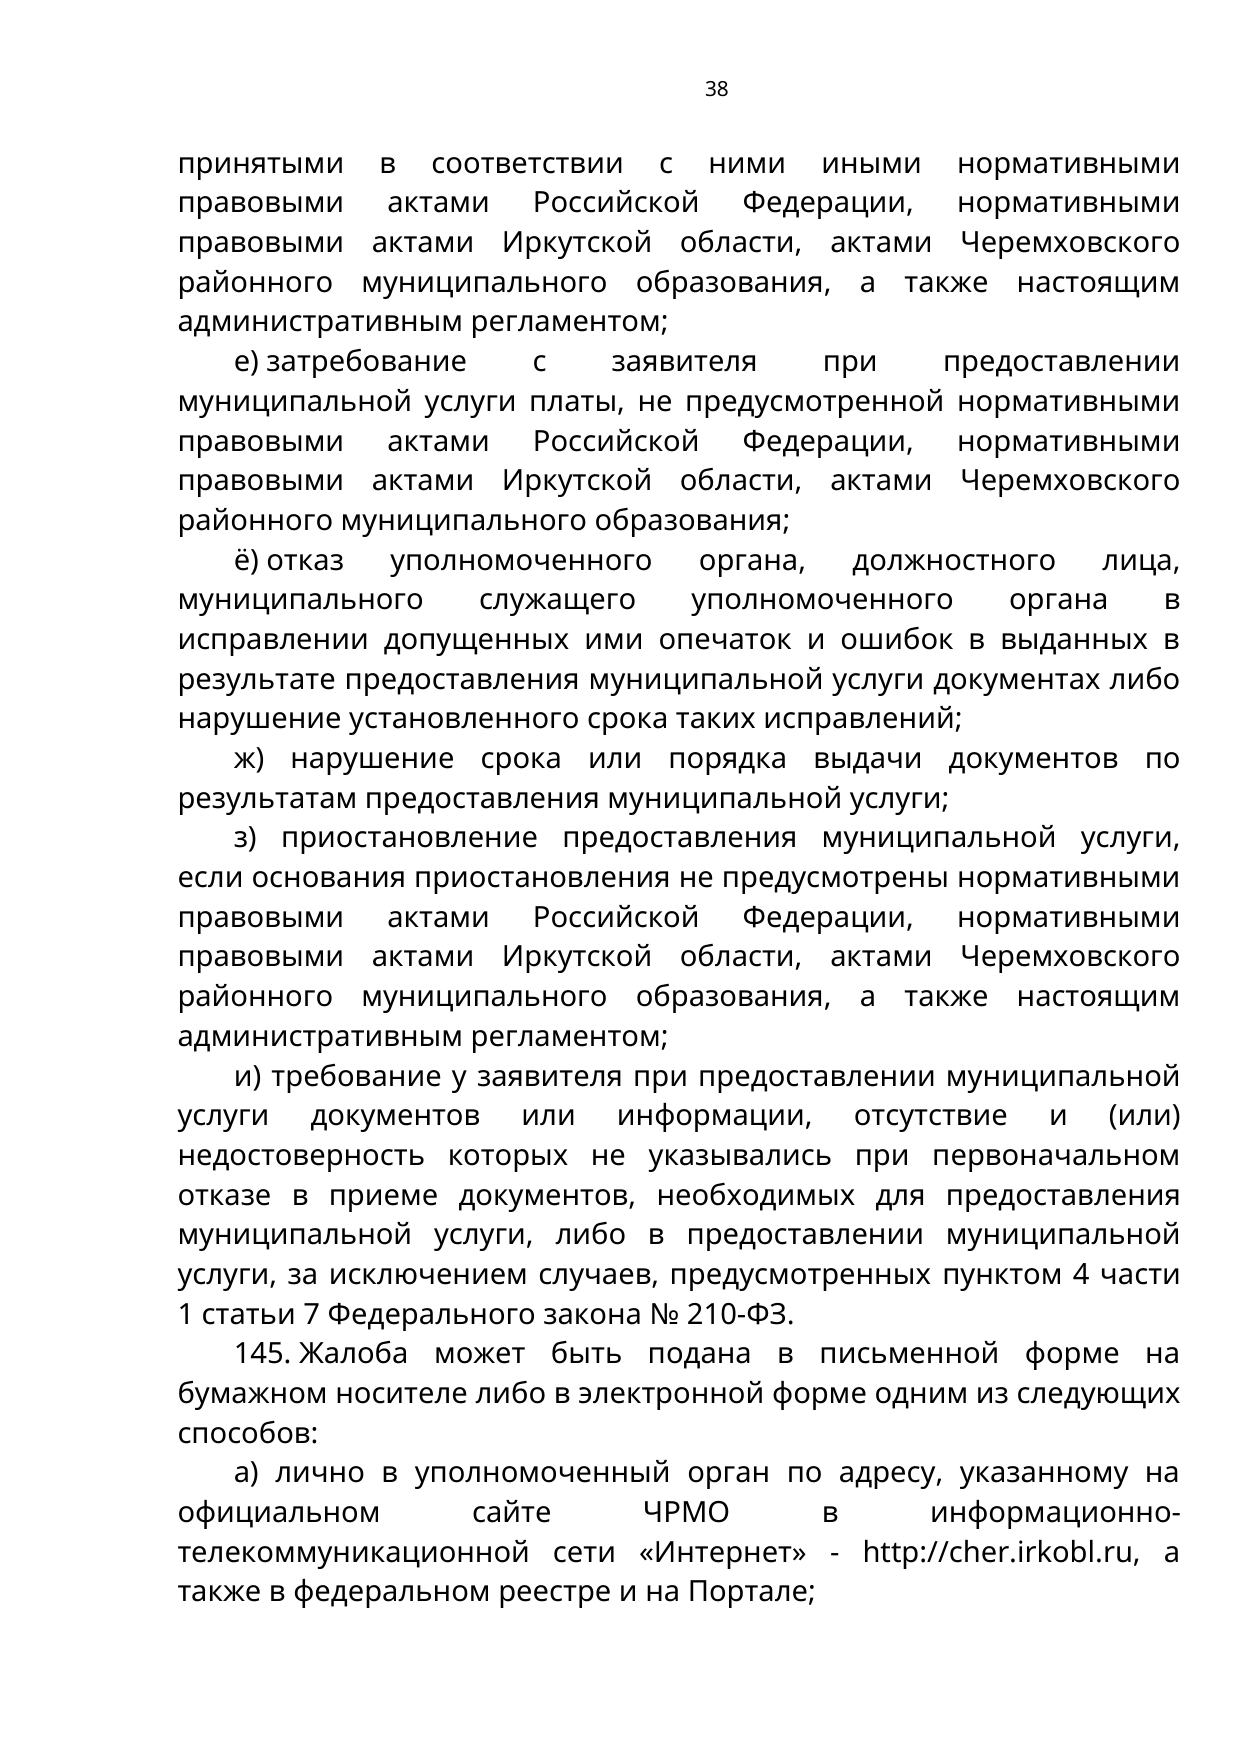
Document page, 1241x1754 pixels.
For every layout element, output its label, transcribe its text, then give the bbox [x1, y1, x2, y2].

text ё) отказ уполномоченного органа, должностного лица, муниципального служащего уполномоченного органа в исправлении допущенных ими опечаток и ошибок в выданных в результате предоставления муниципальной услуги документах либо нарушение установленного срока таких исправлений; [177, 539, 1181, 737]
text а) лично в уполномоченный орган по адресу, указанному на официальном сайте ЧРМО в информационно-телекоммуникационной сети «Интернет» - http://cher.irkobl.ru, а также в федеральном реестре и на Портале; [177, 1452, 1181, 1610]
text 145. Жалоба может быть подана в письменной форме на бумажном носителе либо в электронной форме одним из следующих способов: [177, 1333, 1181, 1452]
text ж) нарушение срока или порядка выдачи документов по результатам предоставления муниципальной услуги; [177, 737, 1181, 817]
text з) приостановление предоставления муниципальной услуги, если основания приостановления не предусмотрены нормативными правовыми актами Российской Федерации, нормативными правовыми актами Иркутской области, актами Черемховского районного муниципального образования, а также настоящим административным регламентом; [177, 817, 1181, 1055]
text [177, 142, 1181, 340]
text е) затребование с заявителя при предоставлении муниципальной услуги платы, не предусмотренной нормативными правовыми актами Российской Федерации, нормативными правовыми актами Иркутской области, актами Черемховского районного муниципального образования; [177, 340, 1181, 539]
text и) требование у заявителя при предоставлении муниципальной услуги документов или информации, отсутствие и (или) недостоверность которых не указывались при первоначальном отказе в приеме документов, необходимых для предоставления муниципальной услуги, либо в предоставлении муниципальной услуги, за исключением случаев, предусмотренных пунктом 4 части 1 статьи 7 Федерального закона № 210-ФЗ. [177, 1055, 1181, 1333]
